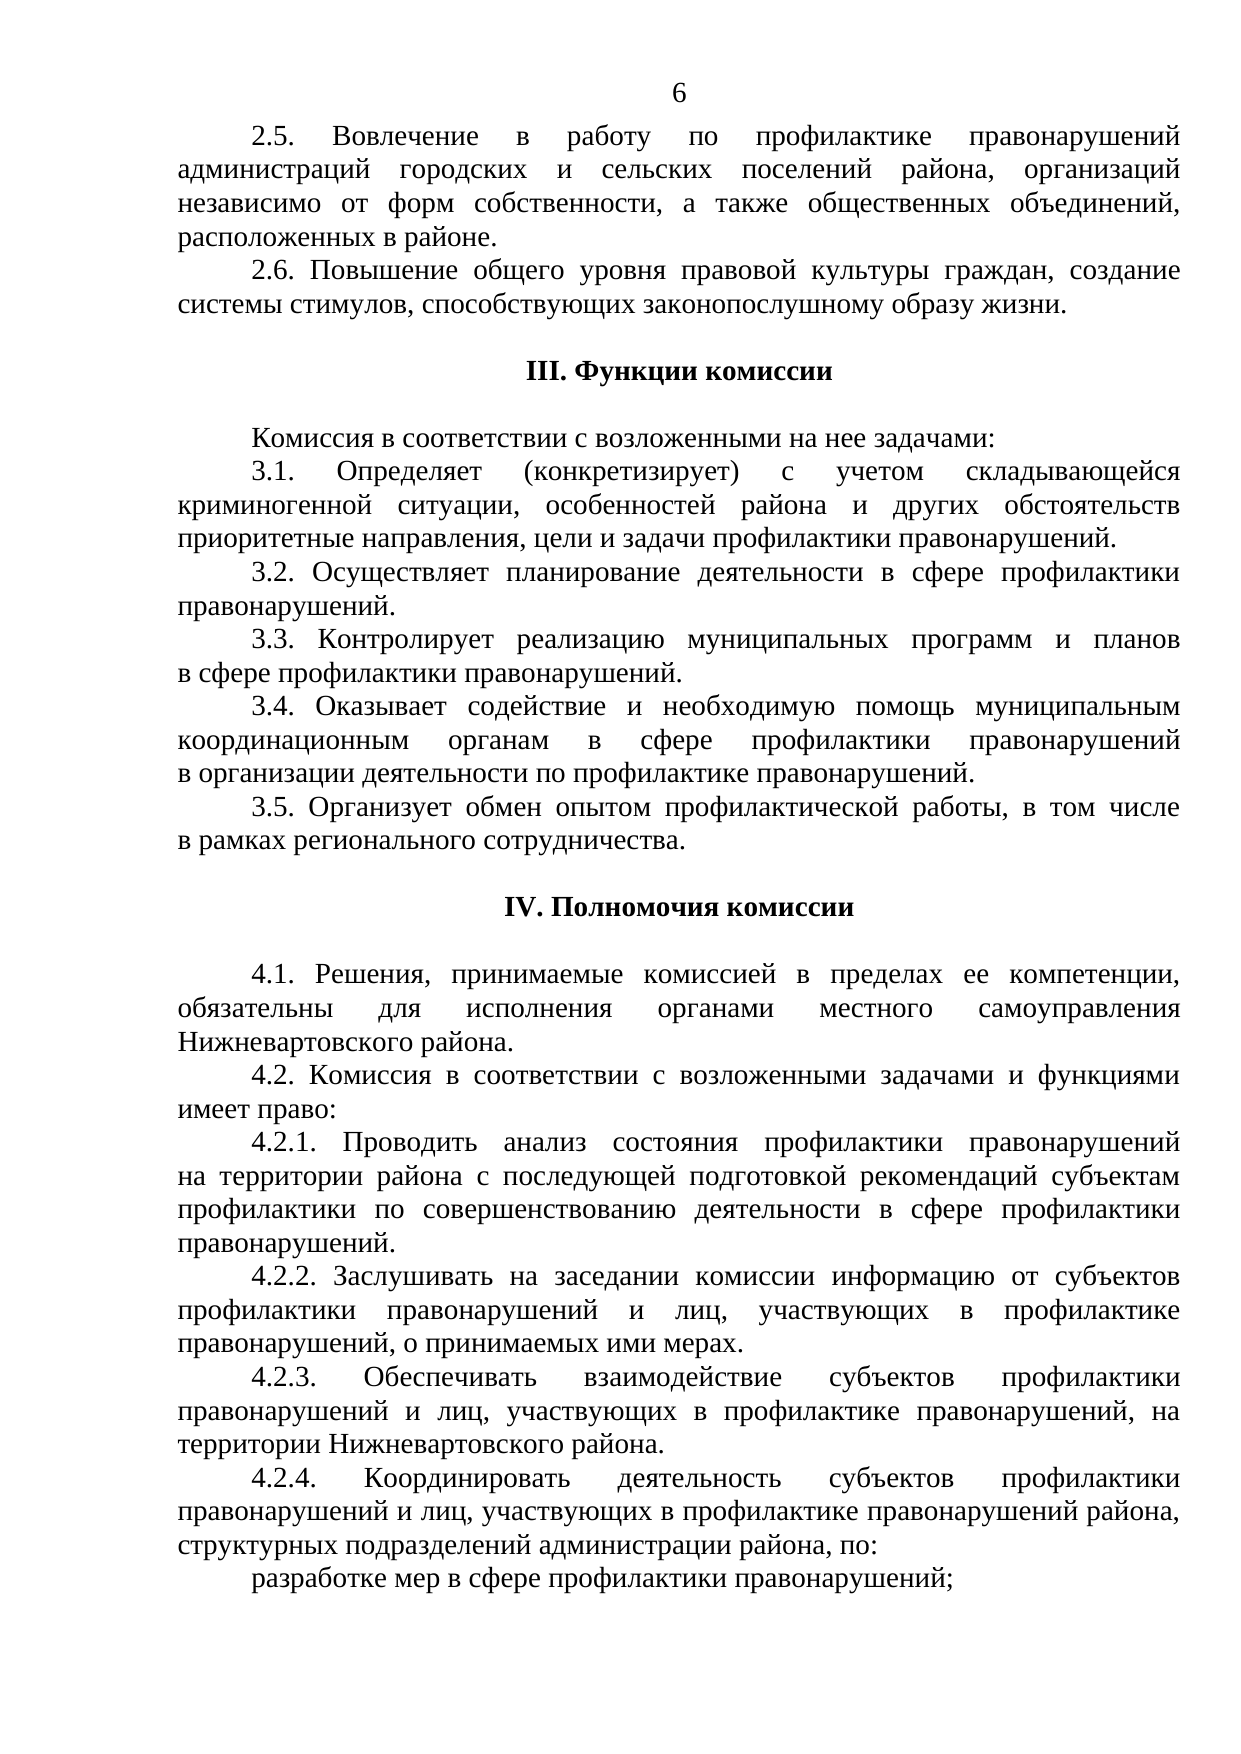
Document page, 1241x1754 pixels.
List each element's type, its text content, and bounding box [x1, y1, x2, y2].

text 2.5. Вовлечение в работу по профилактике правонарушений администраций городских и сельских поселений района, организаций независимо от форм собственности, а также общественных объединений, расположенных в районе. [177, 118, 1181, 252]
text 3.2. Осуществляет планирование деятельности в сфере профилактики правонарушений. [177, 554, 1181, 621]
text 3.3. Контролирует реализацию муниципальных программ и планов в сфере профилактики правонарушений. [177, 621, 1181, 688]
text 4.2.4. Координировать деятельность субъектов профилактики правонарушений и лиц, участвующих в профилактике правонарушений района, структурных подразделений администрации района, по: [177, 1460, 1181, 1560]
text 3.5. Организует обмен опытом профилактической работы, в том числе в рамках регионального сотрудничества. [177, 789, 1181, 856]
text IV. Полномочия комиссии [177, 889, 1181, 923]
text 3.4. Оказывает содействие и необходимую помощь муниципальным координационным органам в сфере профилактики правонарушений в организации деятельности по профилактике правонарушений. [177, 688, 1181, 789]
text 2.6. Повышение общего уровня правовой культуры граждан, создание системы стимулов, способствующих законопослушному образу жизни. [177, 252, 1181, 319]
text Комиссия в соответствии с возложенными на нее задачами: [177, 420, 1181, 453]
text 4.2.3. Обеспечивать взаимодействие субъектов профилактики правонарушений и лиц, участвующих в профилактике правонарушений, на территории Нижневартовского района. [177, 1359, 1181, 1460]
text III. Функции комиссии [177, 353, 1181, 386]
text разработке мер в сфере профилактики правонарушений; [177, 1560, 1181, 1594]
text 4.2. Комиссия в соответствии с возложенными задачами и функциями имеет право: [177, 1057, 1181, 1124]
text 4.1. Решения, принимаемые комиссией в пределах ее компетенции, обязательны для исполнения органами местного самоуправления Нижневартовского района. [177, 957, 1181, 1057]
text 3.1. Определяет (конкретизирует) с учетом складывающейся криминогенной ситуации, особенностей района и других обстоятельств приоритетные направления, цели и задачи профилактики правонарушений. [177, 453, 1181, 554]
text 4.2.1. Проводить анализ состояния профилактики правонарушений на территории района с последующей подготовкой рекомендаций субъектам профилактики по совершенствованию деятельности в сфере профилактики правонарушений. [177, 1124, 1181, 1258]
text 4.2.2. Заслушивать на заседании комиссии информацию от субъектов профилактики правонарушений и лиц, участвующих в профилактике правонарушений, о принимаемых ими мерах. [177, 1258, 1181, 1359]
